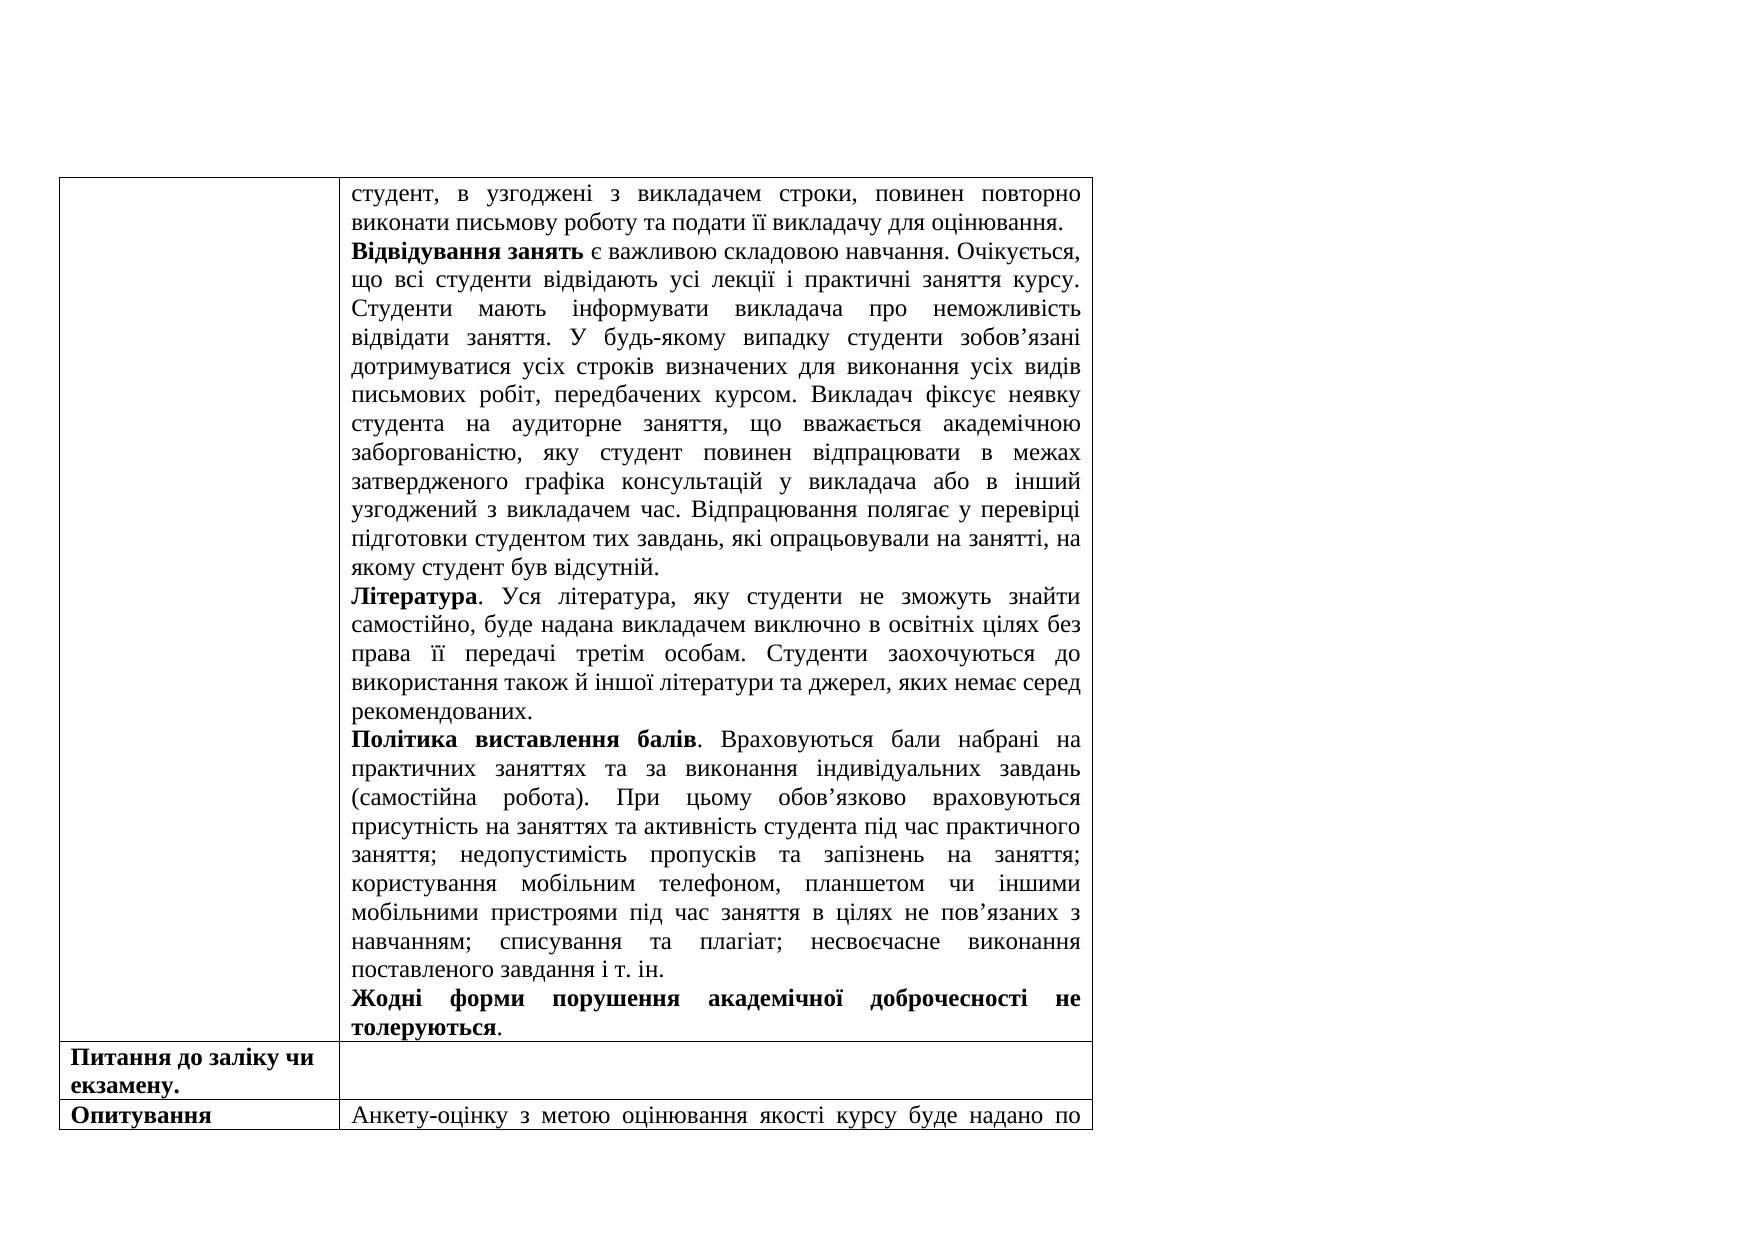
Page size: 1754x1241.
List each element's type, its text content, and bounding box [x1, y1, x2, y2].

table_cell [340, 178, 1092, 1041]
table_cell Питання до заліку чи екзамену. [60, 1042, 339, 1099]
table_cell Опитування [60, 1100, 339, 1129]
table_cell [60, 178, 339, 1041]
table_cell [340, 1100, 1092, 1129]
table_cell [340, 1042, 1092, 1099]
